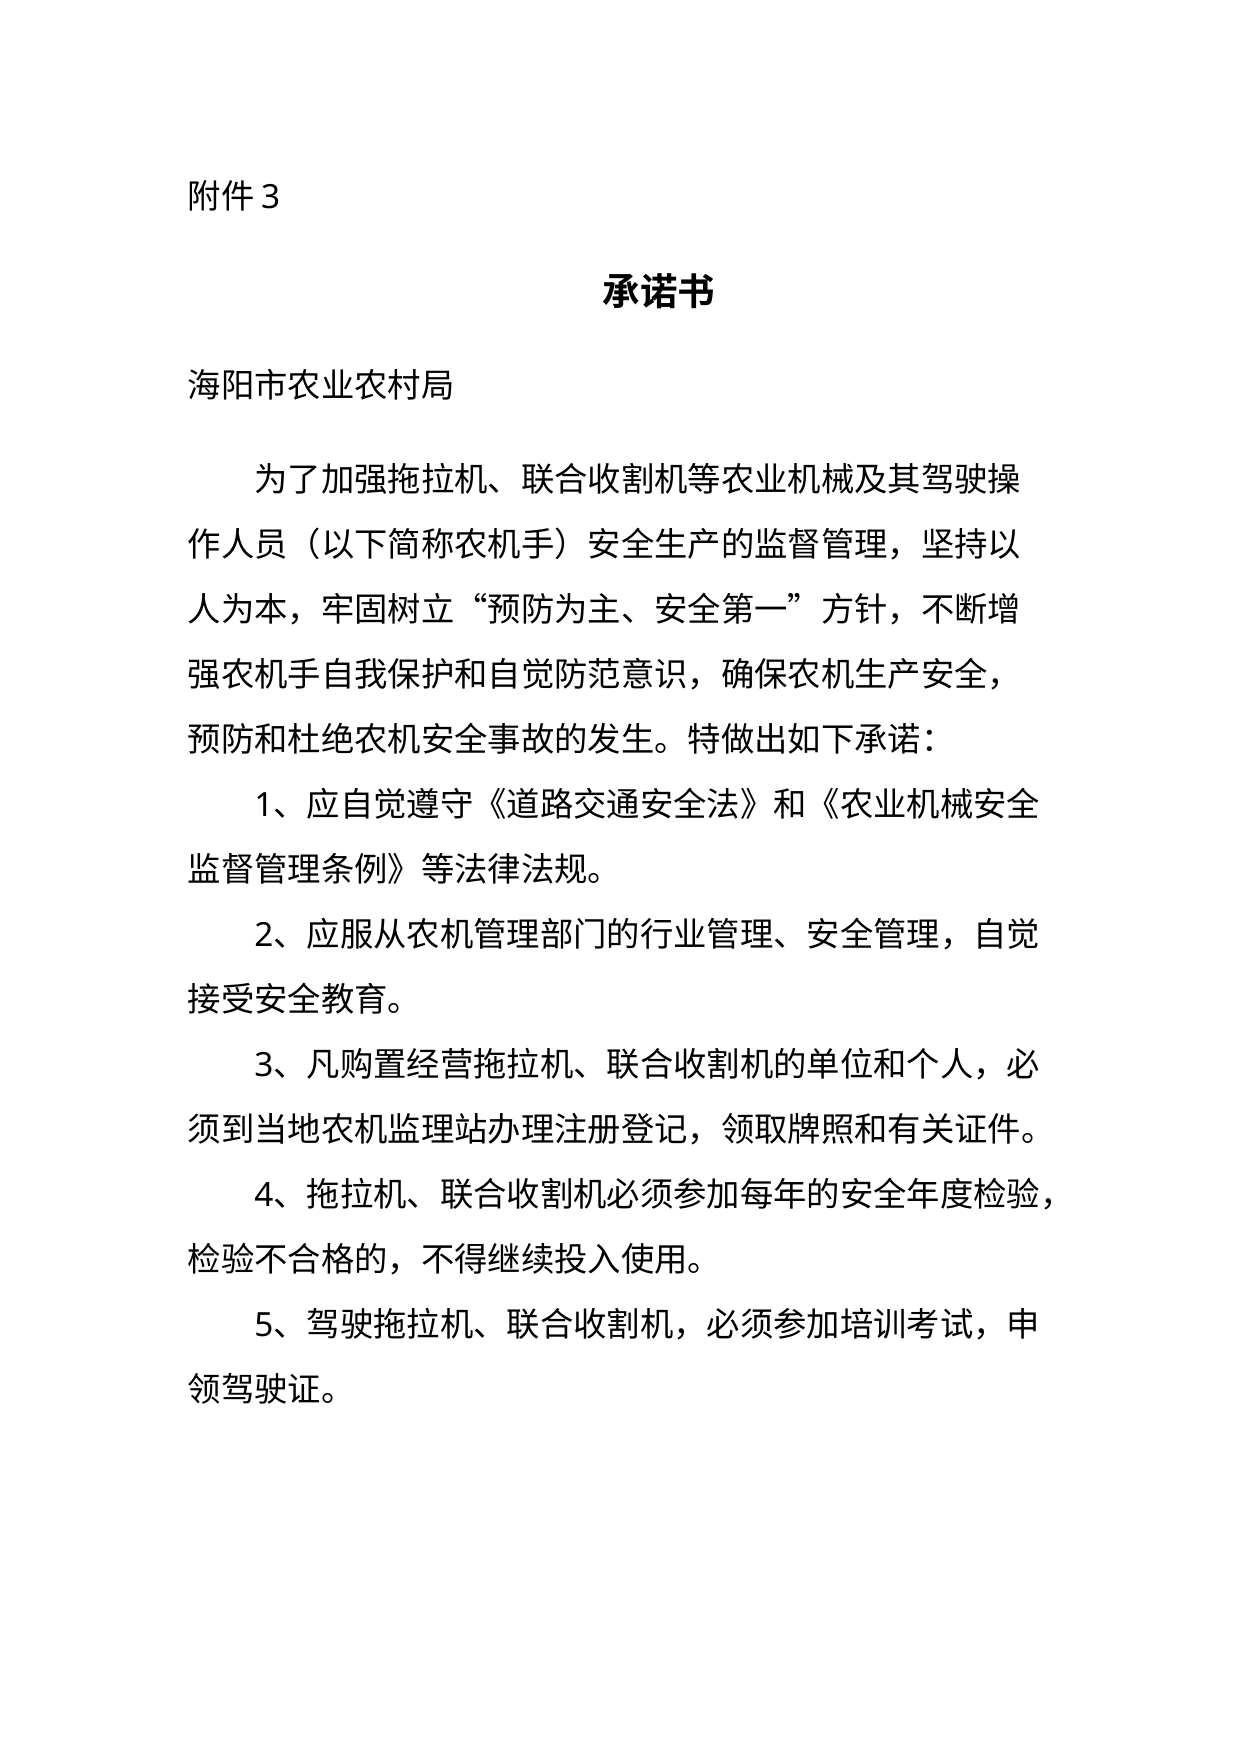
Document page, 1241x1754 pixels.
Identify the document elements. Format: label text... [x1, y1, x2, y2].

text 附件3 [187, 162, 1053, 227]
text 为了加强拖拉机、联合收割机等农业机械及其驾驶操作人员（以下简称农机手）安全生产的监督管理，坚持以人为本，牢固树立“预防为主、安全第一”方针，不断增强农机手自我保护和自觉防范意识，确保农机生产安全，预防和杜绝农机安全事故的发生。特做出如下承诺： [187, 444, 1053, 769]
text 海阳市农业农村局 [187, 350, 1053, 415]
text 2、应服从农机管理部门的行业管理、安全管理，自觉接受安全教育。 [187, 899, 1053, 1029]
text 5、驾驶拖拉机、联合收割机，必须参加培训考试，申领驾驶证。 [187, 1289, 1053, 1419]
text 4、拖拉机、联合收割机必须参加每年的安全年度检验，检验不合格的，不得继续投入使用。 [187, 1159, 1053, 1289]
text 3、凡购置经营拖拉机、联合收割机的单位和个人，必须到当地农机监理站办理注册登记，领取牌照和有关证件。 [187, 1029, 1053, 1159]
text 1、应自觉遵守《道路交通安全法》和《农业机械安全监督管理条例》等法律法规。 [187, 769, 1053, 899]
text 承诺书 [187, 256, 1053, 321]
